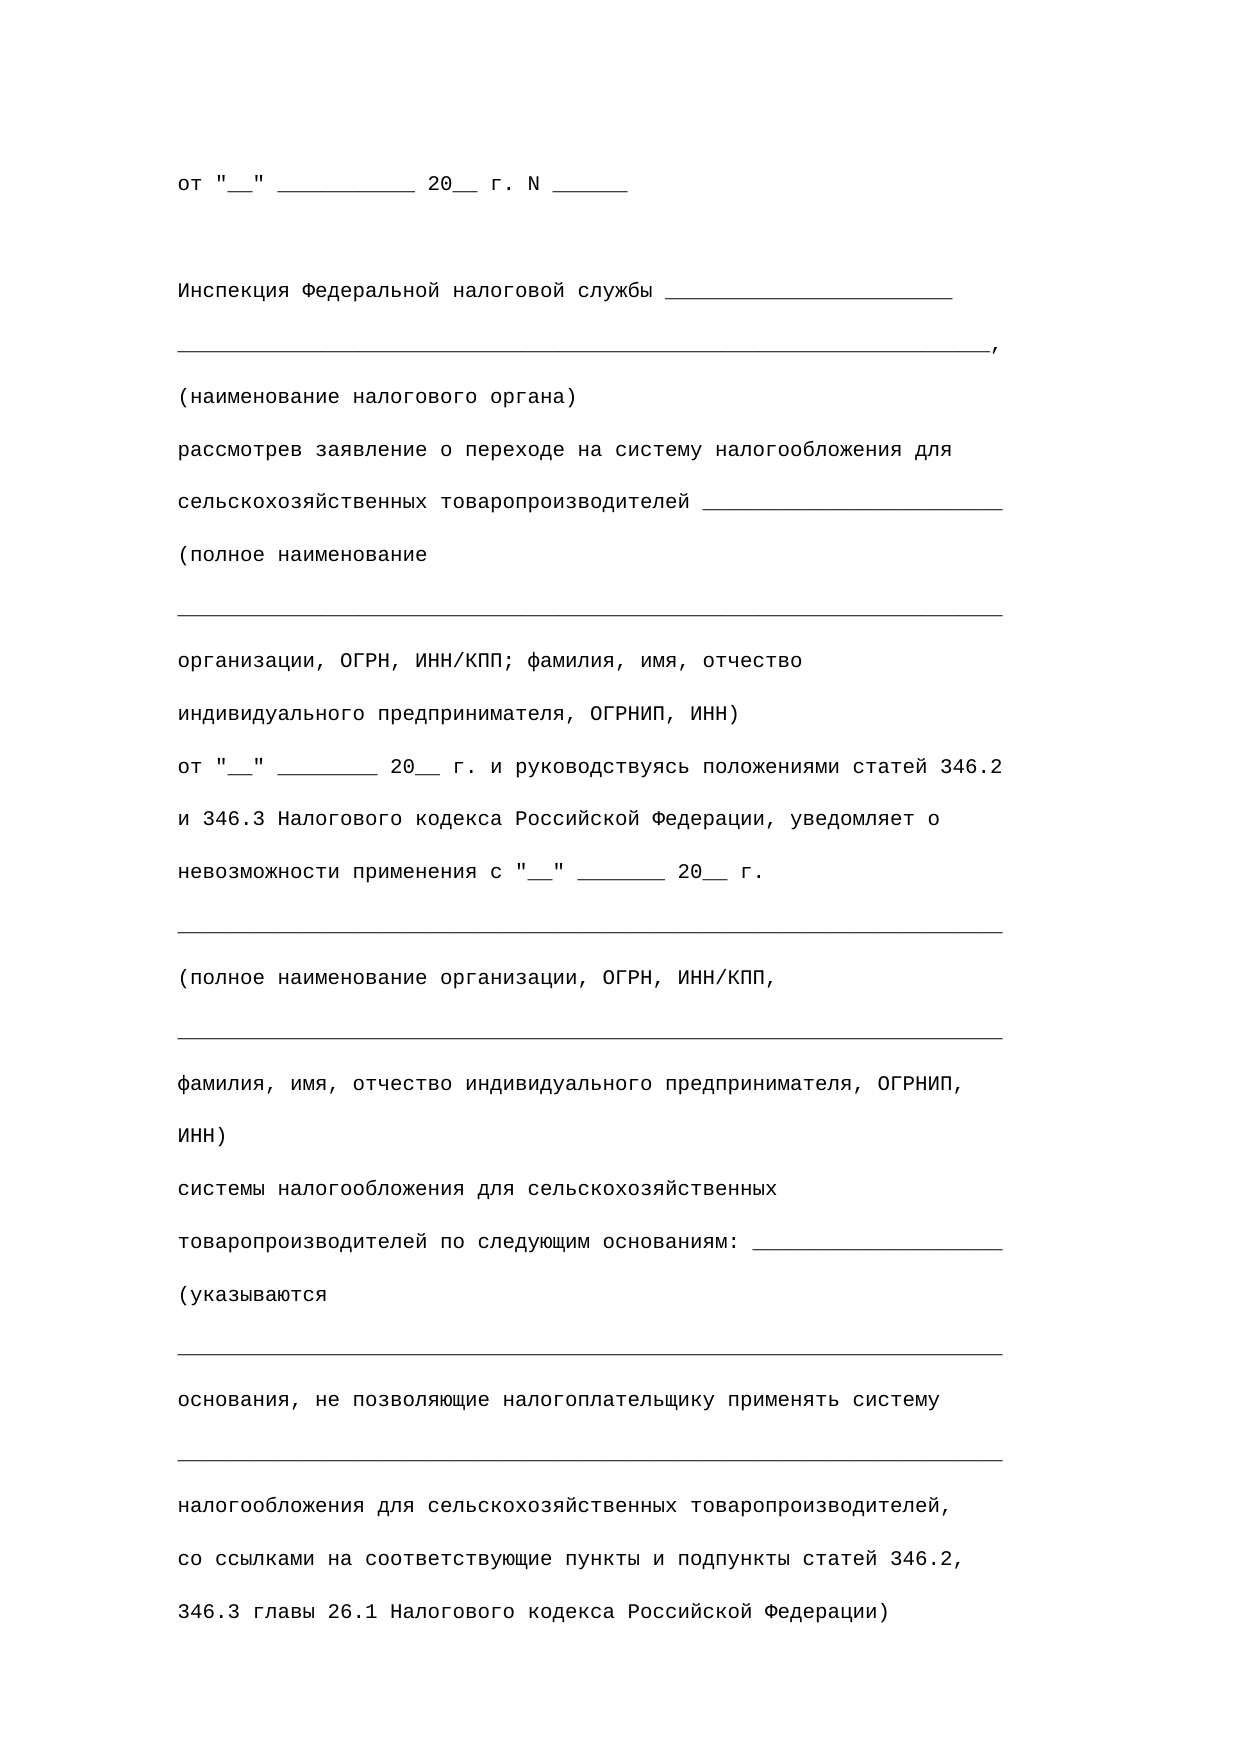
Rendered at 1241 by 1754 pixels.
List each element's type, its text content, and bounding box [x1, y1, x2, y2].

text организации, ОГРН, ИНН/КПП; фамилия, имя, отчество [177, 650, 1152, 674]
text (полное наименование организации, ОГРН, ИНН/КПП, [177, 967, 1152, 991]
text _________________________________________________________________, [177, 333, 1152, 357]
text (указываются [177, 1284, 1152, 1307]
text индивидуального предпринимателя, ОГРНИП, ИНН) [177, 703, 1152, 726]
text системы налогообложения для сельскохозяйственных [177, 1178, 1152, 1202]
text от "__" ________ 20__ г. и руководствуясь положениями статей 346.2 [177, 756, 1152, 779]
text __________________________________________________________________ [177, 1337, 1152, 1360]
text основания, не позволяющие налогоплательщику применять систему [177, 1389, 1152, 1413]
text __________________________________________________________________ [177, 1442, 1152, 1466]
text и 346.3 Налогового кодекса Российской Федерации, уведомляет о [177, 808, 1152, 832]
text 346.3 главы 26.1 Налогового кодекса Российской Федерации) [177, 1601, 1152, 1624]
text (наименование налогового органа) [177, 386, 1152, 409]
text фамилия, имя, отчество индивидуального предпринимателя, ОГРНИП, [177, 1072, 1152, 1096]
text со ссылками на соответствующие пункты и подпункты статей 346.2, [177, 1548, 1152, 1571]
text налогообложения для сельскохозяйственных товаропроизводителей, [177, 1495, 1152, 1519]
text __________________________________________________________________ [177, 597, 1152, 621]
text невозможности применения с "__" _______ 20__ г. [177, 861, 1152, 885]
text от "__" ___________ 20__ г. N ______ [177, 173, 1152, 196]
text товаропроизводителей по следующим основаниям: ____________________ [177, 1231, 1152, 1254]
text рассмотрев заявление о переходе на систему налогообложения для [177, 439, 1152, 462]
text __________________________________________________________________ [177, 914, 1152, 938]
text (полное наименование [177, 544, 1152, 568]
text ИНН) [177, 1125, 1152, 1149]
text сельскохозяйственных товаропроизводителей ________________________ [177, 492, 1152, 515]
text Инспекция Федеральной налоговой службы _______________________ [177, 280, 1152, 304]
text __________________________________________________________________ [177, 1020, 1152, 1043]
